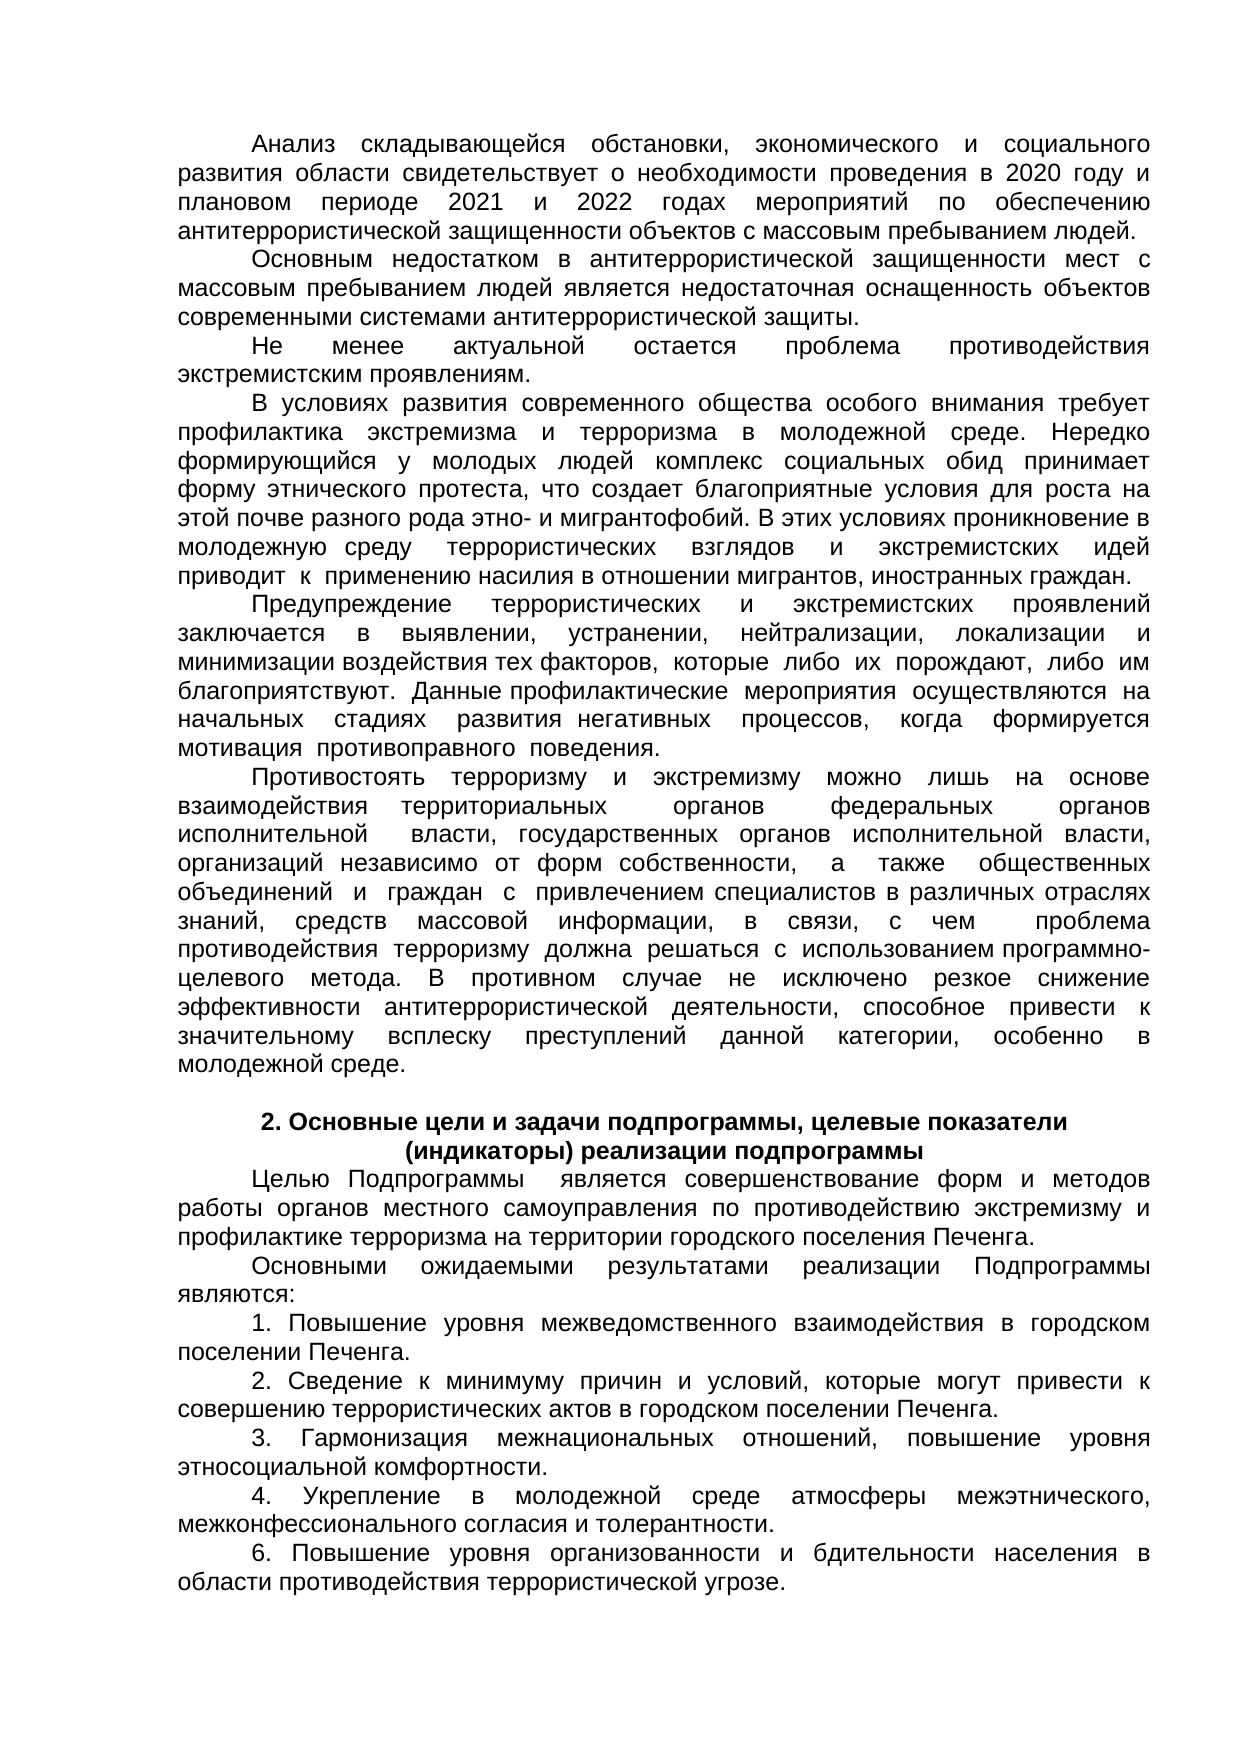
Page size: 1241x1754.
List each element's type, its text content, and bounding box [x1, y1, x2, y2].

text 2. Сведение к минимуму причин и условий, которые могут привести к совершению террористических актов в городском поселении Печенга. [177, 1366, 1152, 1423]
text 2. Основные цели и задачи подпрограммы, целевые показатели [177, 1107, 1152, 1136]
text (индикаторы) реализации подпрограммы [177, 1136, 1152, 1164]
text Предупреждение террористических и экстремистских проявлений заключается в выявлении, устранении, нейтрализации, локализации и минимизации воздействия тех факторов, которые либо их порождают, либо им благоприятствуют. Данные профилактические мероприятия осуществляются на начальных стадиях развития негативных процессов, когда формируется мотивация противоправного поведения. [177, 589, 1152, 762]
text Не менее актуальной остается проблема противодействия экстремистским проявлениям. [177, 331, 1152, 388]
text Основным недостатком в антитеррористической защищенности мест с массовым пребыванием людей является недостаточная оснащенность объектов современными системами антитеррористической защиты. [177, 244, 1152, 331]
text В условиях развития современного общества особого внимания требует профилактика экстремизма и терроризма в молодежной среде. Нередко формирующийся у молодых людей комплекс социальных обид принимает форму этнического протеста, что создает благоприятные условия для роста на этой почве разного рода этно- и мигрантофобий. В этих условиях проникновение в молодежную среду террористических взглядов и экстремистских идей приводит к применению насилия в отношении мигрантов, иностранных граждан. [177, 388, 1152, 589]
text Целью Подпрограммы является совершенствование форм и методов работы органов местного самоуправления по противодействию экстремизму и профилактике терроризма на территории городского поселения Печенга. [177, 1164, 1152, 1251]
text 6. Повышение уровня организованности и бдительности населения в области противодействия террористической угрозе. [177, 1538, 1152, 1596]
text 3. Гармонизация межнациональных отношений, повышение уровня этносоциальной комфортности. [177, 1423, 1152, 1481]
text 4. Укрепление в молодежной среде атмосферы межэтнического, межконфессионального согласия и толерантности. [177, 1481, 1152, 1538]
text Противостоять терроризму и экстремизму можно лишь на основе взаимодействия территориальных органов федеральных органов исполнительной власти, государственных органов исполнительной власти, организаций независимо от форм собственности, а также общественных объединений и граждан с привлечением специалистов в различных отраслях знаний, средств массовой информации, в связи, с чем проблема противодействия терроризму должна решаться с использованием программно-целевого метода. В противном случае не исключено резкое снижение эффективности антитеррористической деятельности, способное привести к значительному всплеску преступлений данной категории, особенно в молодежной среде. [177, 762, 1152, 1078]
text 1. Повышение уровня межведомственного взаимодействия в городском поселении Печенга. [177, 1308, 1152, 1366]
text Основными ожидаемыми результатами реализации Подпрограммы являются: [177, 1251, 1152, 1308]
text Анализ складывающейся обстановки, экономического и социального развития области свидетельствует о необходимости проведения в 2020 году и плановом периоде 2021 и 2022 годах мероприятий по обеспечению антитеррористической защищенности объектов с массовым пребыванием людей. [177, 129, 1152, 244]
